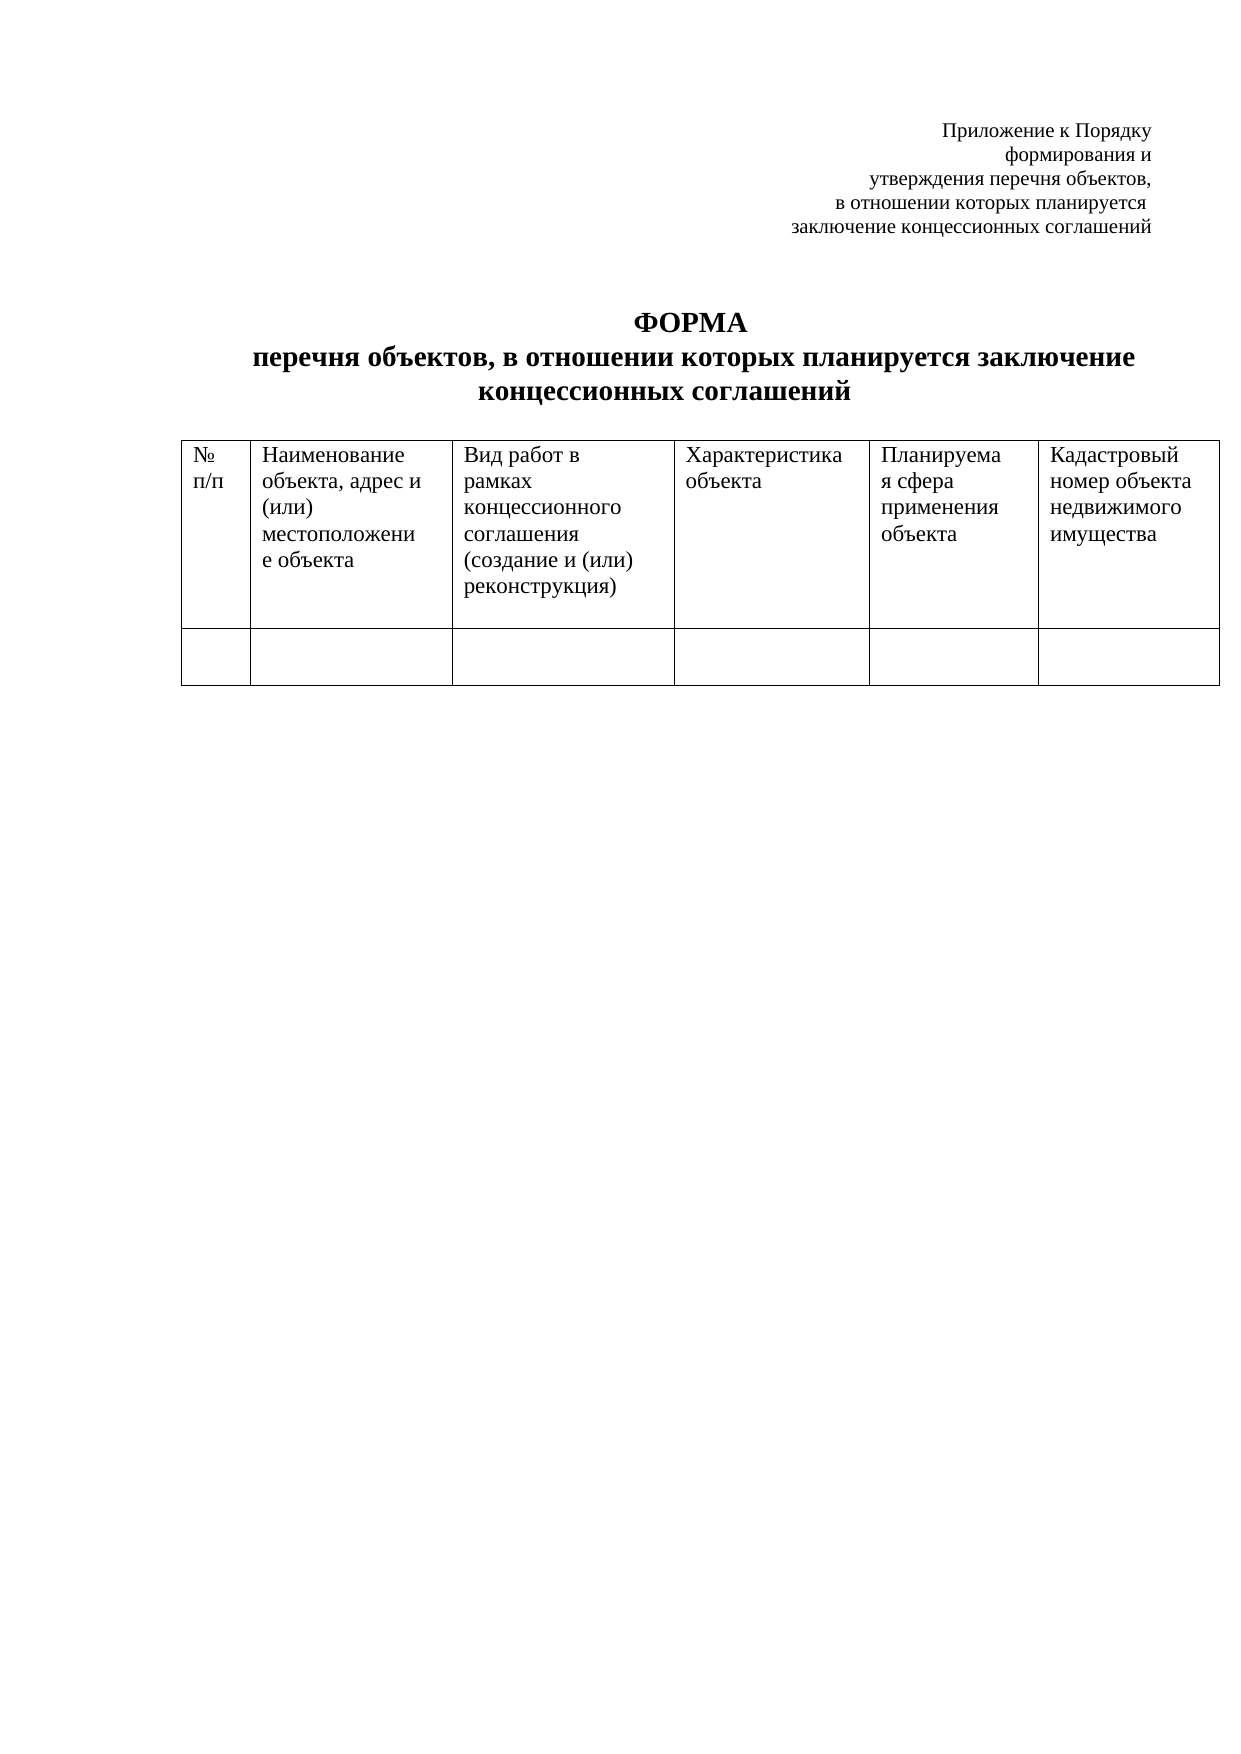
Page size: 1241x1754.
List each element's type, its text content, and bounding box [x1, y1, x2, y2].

table_cell [453, 629, 674, 685]
text ФОРМА [177, 306, 1152, 339]
text в отношении которых планируется [177, 190, 1152, 214]
table_cell [1039, 629, 1219, 685]
text заключение концессионных соглашений [177, 214, 1152, 238]
table_header Характеристика объекта [675, 441, 869, 628]
table_header Вид работ в рамках концессионного соглашения (создание и (или) реконструкция) [453, 441, 674, 628]
table_cell [870, 629, 1038, 685]
table_cell [182, 629, 250, 685]
table_header Наименование объекта, адрес и (или) местоположение объекта [251, 441, 452, 628]
table_cell [675, 629, 869, 685]
table_header № п/п [182, 441, 250, 628]
text Приложение к Порядку [177, 118, 1152, 142]
table_cell [251, 629, 452, 685]
text формирования и утверждения перечня объектов, [177, 142, 1152, 190]
text перечня объектов, в отношении которых планируется заключение концессионных соглашений [177, 339, 1152, 406]
table_header Кадастровый номер объекта недвижимого имущества [1039, 441, 1219, 628]
table_header Планируемая сфера применения объекта [870, 441, 1038, 628]
